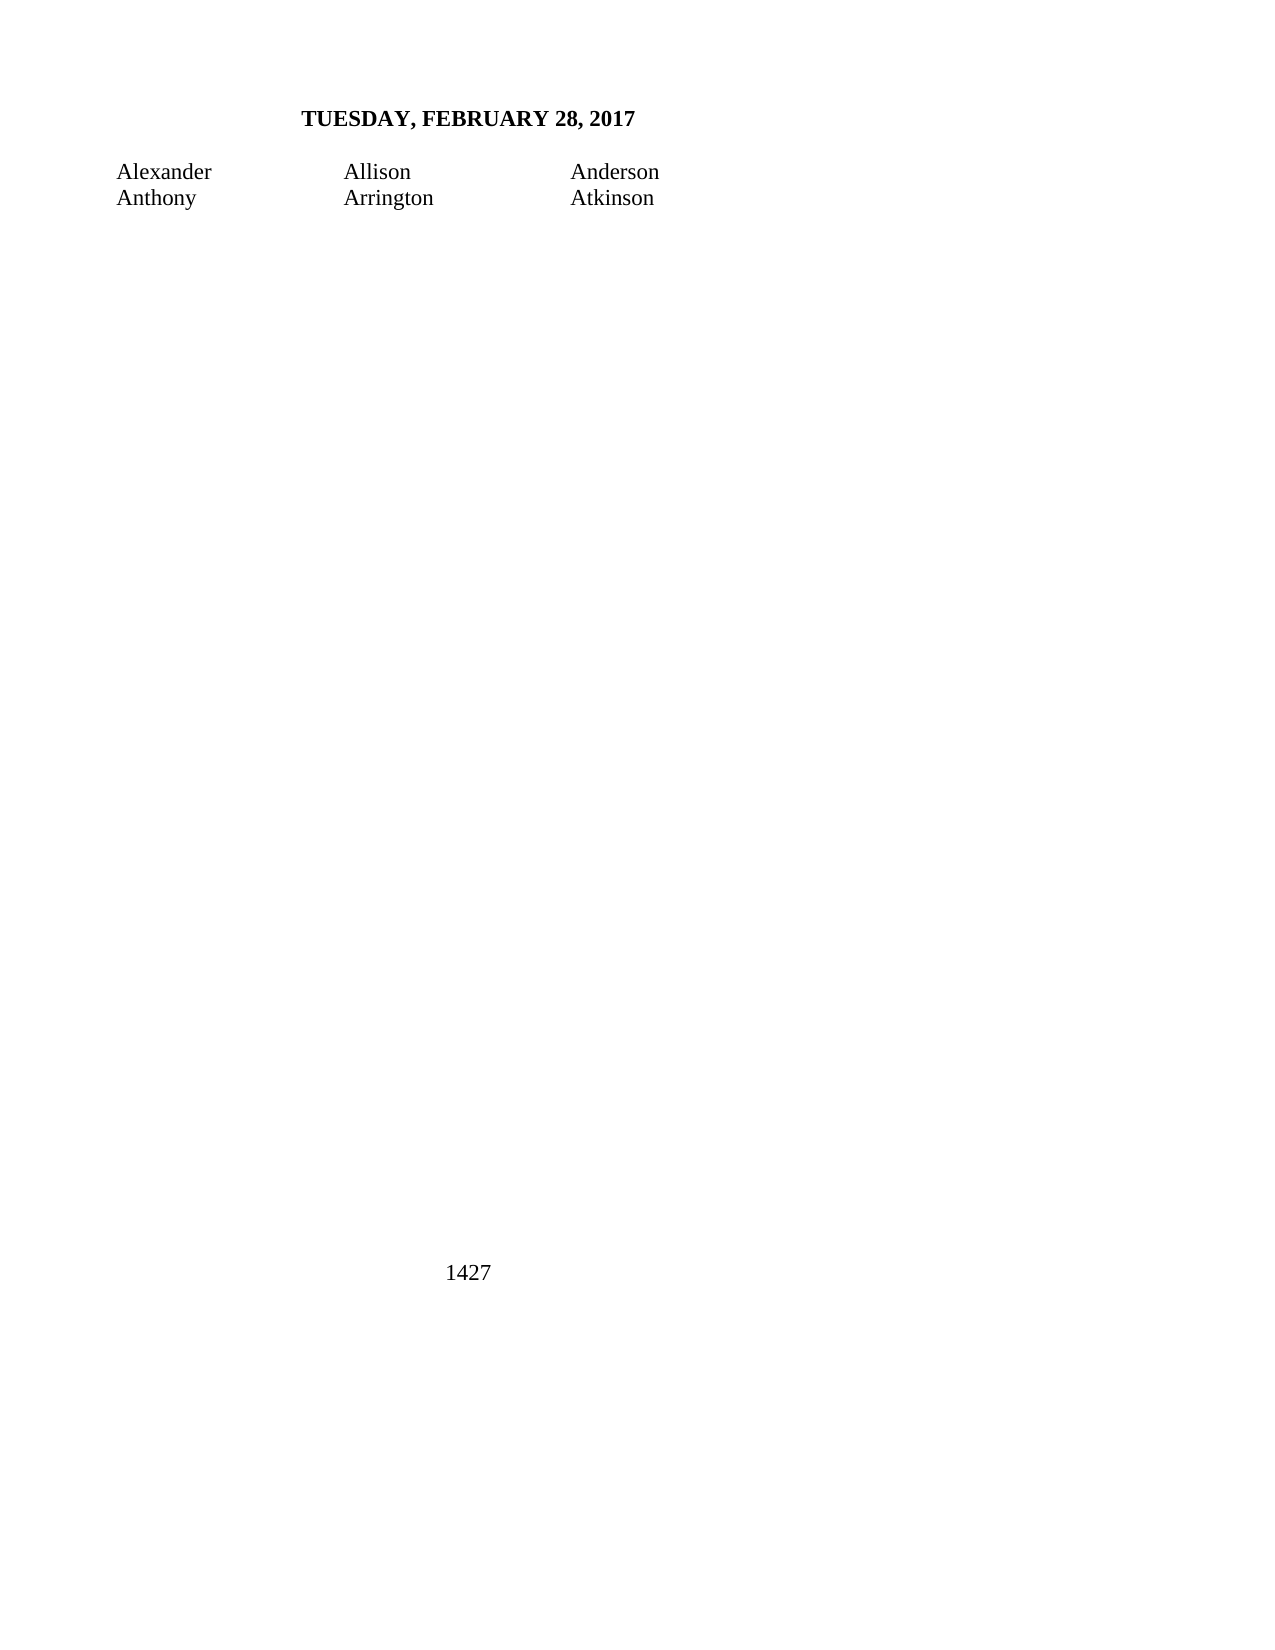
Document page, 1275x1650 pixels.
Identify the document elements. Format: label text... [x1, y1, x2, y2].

table_header Allison [332, 158, 559, 184]
table_header Alexander [105, 158, 332, 184]
table_cell Anthony [105, 184, 332, 210]
table_cell Arrington [332, 184, 559, 210]
table_cell Atkinson [559, 184, 786, 210]
table_header Anderson [559, 158, 786, 184]
